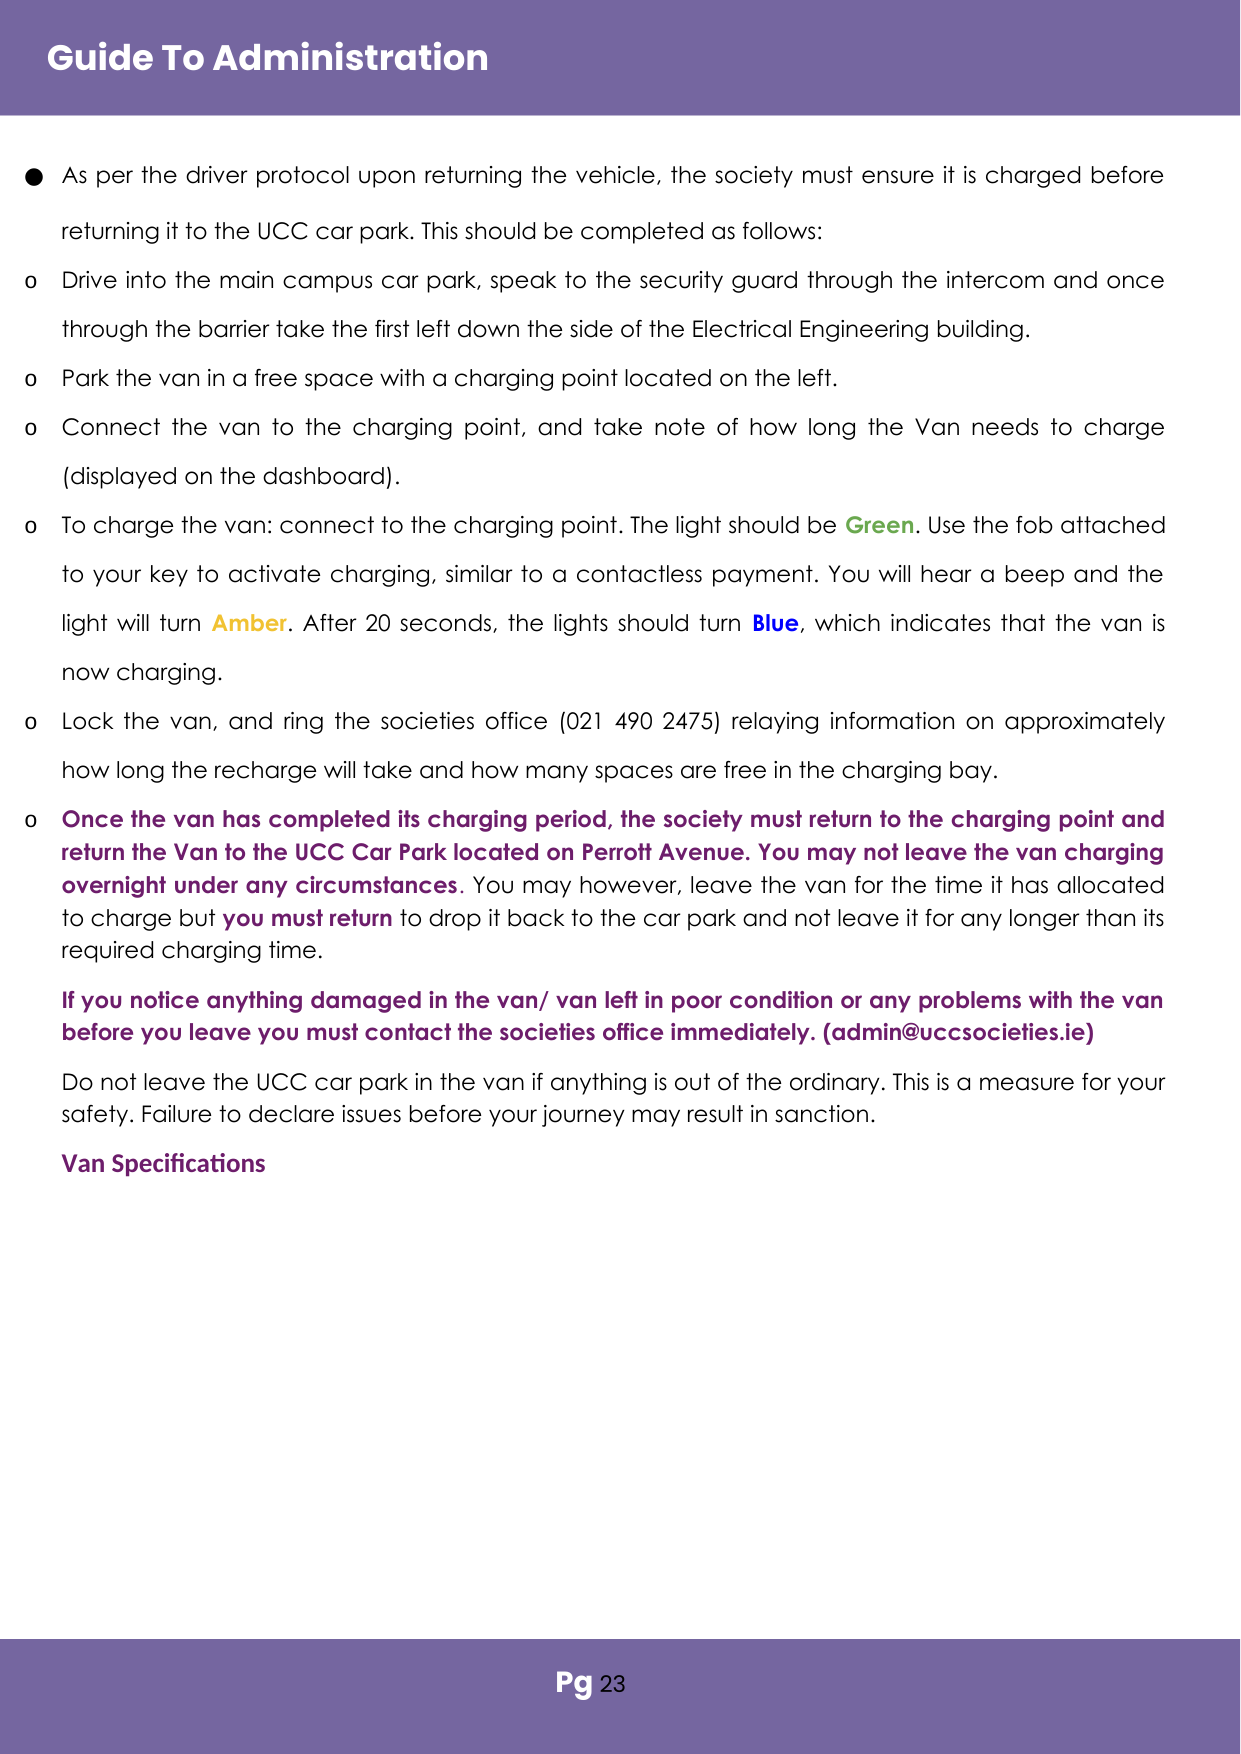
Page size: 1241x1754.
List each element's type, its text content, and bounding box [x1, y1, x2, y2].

list To charge the van: connect to the charging point. The light should be Green. Use the fob attached to your key to activate charging, similar to a contactless payment. You will hear a beep and the light will turn Amber. After 20 seconds, the lights should turn Blue, which indicates that the van is now charging. [24, 508, 1166, 688]
list Once the van has completed its charging period, the society must return to the charging point and return the Van to the UCC Car Park located on Perrott Avenue. You may not leave the van charging overnight under any circumstances. You may however, leave the van for the time it has allocated to charge but you must return to drop it back to the car park and not leave it for any longer than its required charging time. [24, 802, 1166, 966]
list Connect the van to the charging point, and take note of how long the Van needs to charge (displayed on the dashboard). [24, 409, 1166, 491]
list Park the van in a free space with a charging point located on the left. [24, 361, 1166, 393]
text If you notice anything damaged in the van/ van left in poor condition or any problems with the van before you leave you must contact the societies office immediately. (admin@uccsocieties.ie) [61, 982, 1166, 1048]
text Van Specifications [61, 1146, 1166, 1179]
list Drive into the main campus car park, speak to the security guard through the intercom and once through the barrier take the first left down the side of the Electrical Engineering building. [24, 262, 1166, 344]
picture [0, 0, 1241, 1754]
text Do not leave the UCC car park in the van if anything is out of the ordinary. This is a measure for your safety. Failure to declare issues before your journey may result in sanction. [61, 1064, 1166, 1130]
list Lock the van, and ring the societies office (021 490 2475) relaying information on approximately how long the recharge will take and how many spaces are free in the charging bay. [24, 704, 1166, 786]
list As per the driver protocol upon returning the vehicle, the society must ensure it is charged before returning it to the UCC car park. This should be completed as follows: [24, 150, 1166, 246]
